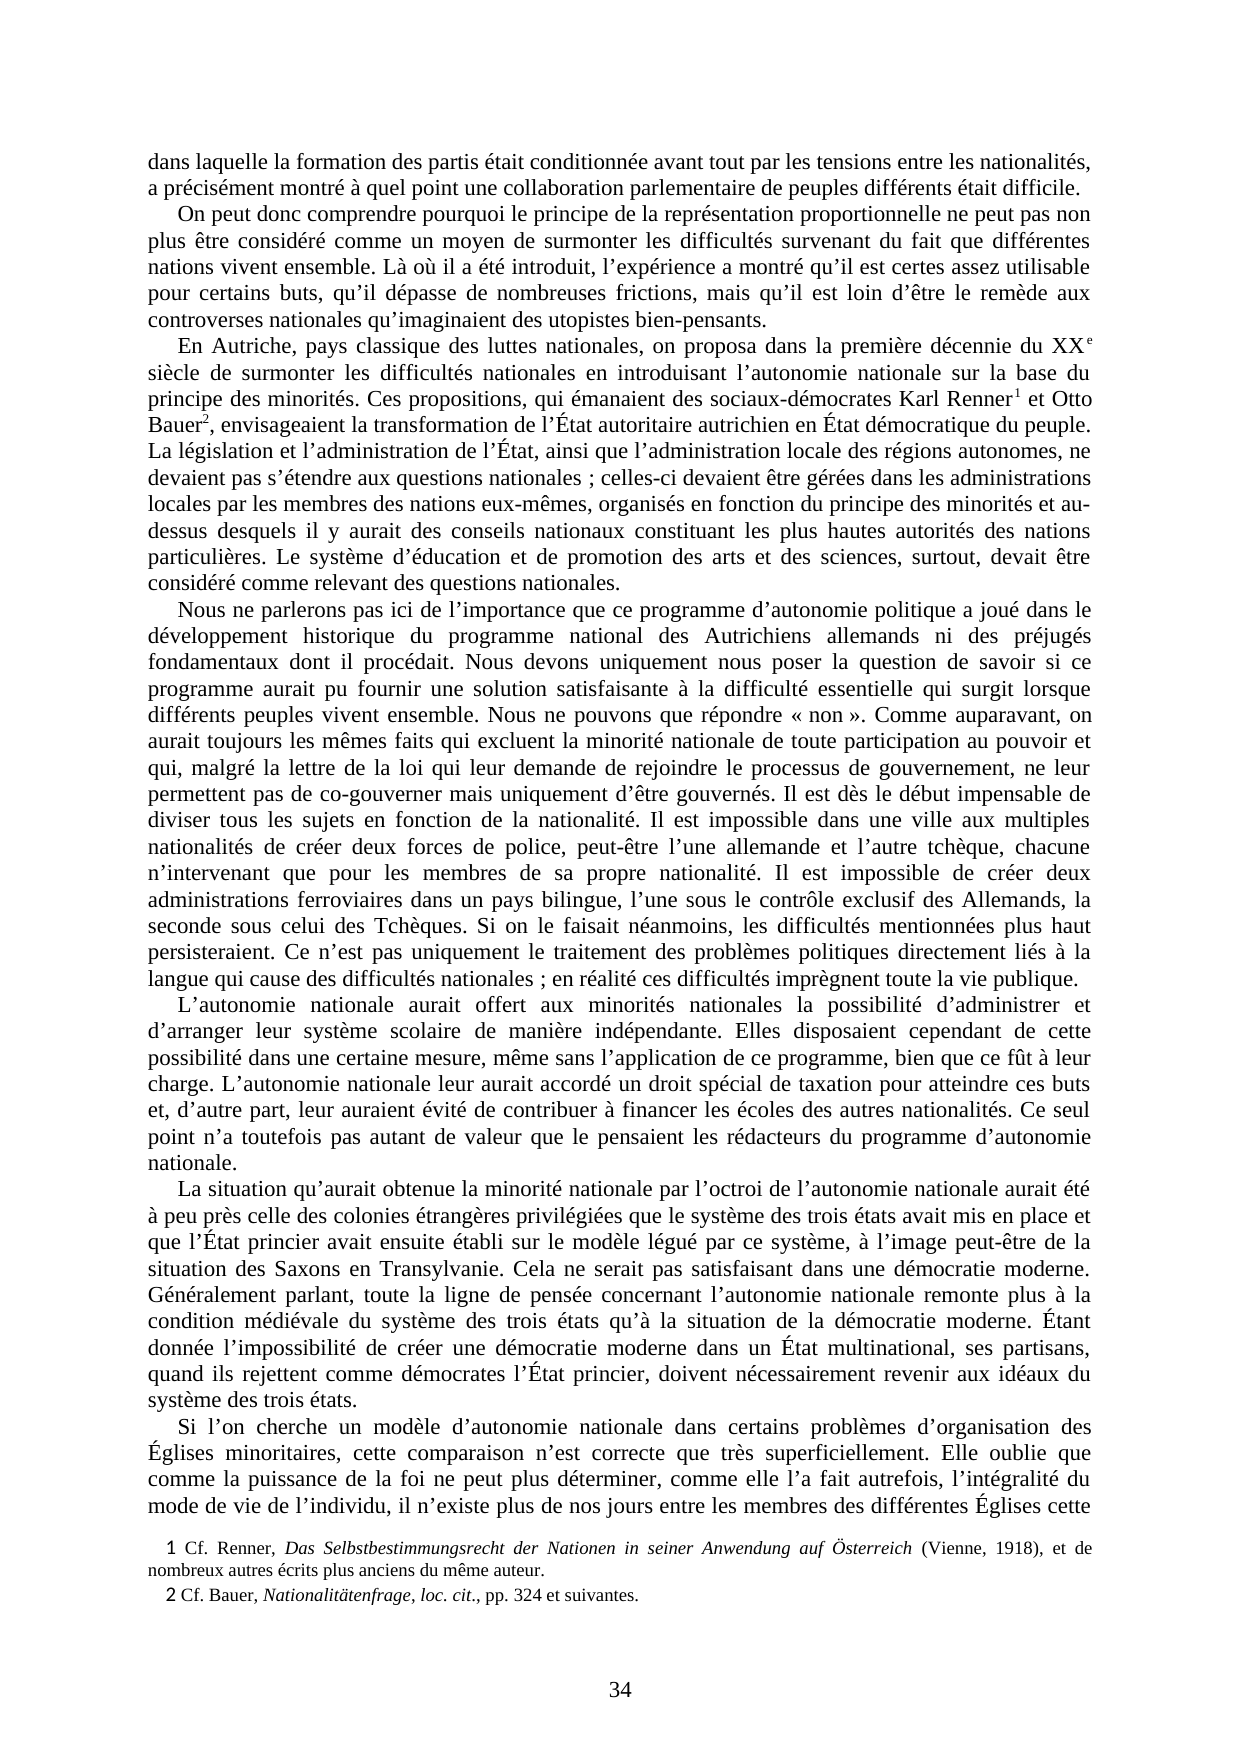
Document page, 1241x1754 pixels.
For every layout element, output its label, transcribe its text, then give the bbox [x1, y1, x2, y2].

text L’autonomie nationale aurait offert aux minorités nationales la possibilité d’administrer et d’arranger leur système scolaire de manière indépendante. Elles disposaient cependant de cette possibilité dans une certaine mesure, même sans l’application de ce programme, bien que ce fût à leur charge. L’autonomie nationale leur aurait accordé un droit spécial de taxation pour atteindre ces buts et, d’autre part, leur auraient évité de contribuer à financer les écoles des autres nationalités. Ce seul point n’a toutefois pas autant de valeur que le pensaient les rédacteurs du programme d’autonomie nationale. [148, 991, 1092, 1176]
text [148, 1413, 1092, 1518]
text En Autriche, pays classique des luttes nationales, on proposa dans la première décennie du XXe siècle de surmonter les difficultés nationales en introduisant l’autonomie nationale sur la base du principe des minorités. Ces propositions, qui émanaient des sociaux-démocrates Karl Renner et Otto Bauer, envisageaient la transformation de l’État autoritaire autrichien en État démocratique du peuple. La législation et l’administration de l’État, ainsi que l’administration locale des régions autonomes, ne devaient pas s’étendre aux questions nationales ; celles-ci devaient être gérées dans les administrations locales par les membres des nations eux-mêmes, organisés en fonction du principe des minorités et au-dessus desquels il y aurait des conseils nationaux constituant les plus hautes autorités des nations particulières. Le système d’éducation et de promotion des arts et des sciences, surtout, devait être considéré comme relevant des questions nationales. [148, 332, 1092, 596]
text On peut donc comprendre pourquoi le principe de la représentation proportionnelle ne peut pas non plus être considéré comme un moyen de surmonter les difficultés survenant du fait que différentes nations vivent ensemble. Là où il a été introduit, l’expérience a montré qu’il est certes assez utilisable pour certains buts, qu’il dépasse de nombreuses frictions, mais qu’il est loin d’être le remède aux controverses nationales qu’imaginaient des utopistes bien-pensants. [148, 200, 1092, 332]
text Nous ne parlerons pas ici de l’importance que ce programme d’autonomie politique a joué dans le développement historique du programme national des Autrichiens allemands ni des préjugés fondamentaux dont il procédait. Nous devons uniquement nous poser la question de savoir si ce programme aurait pu fournir une solution satisfaisante à la difficulté essentielle qui surgit lorsque différents peuples vivent ensemble. Nous ne pouvons que répondre « non ». Comme auparavant, on aurait toujours les mêmes faits qui excluent la minorité nationale de toute participation au pouvoir et qui, malgré la lettre de la loi qui leur demande de rejoindre le processus de gouvernement, ne leur permettent pas de co-gouverner mais uniquement d’être gouvernés. Il est dès le début impensable de diviser tous les sujets en fonction de la nationalité. Il est impossible dans une ville aux multiples nationalités de créer deux forces de police, peut-être l’une allemande et l’autre tchèque, chacune n’intervenant que pour les membres de sa propre nationalité. Il est impossible de créer deux administrations ferroviaires dans un pays bilingue, l’une sous le contrôle exclusif des Allemands, la seconde sous celui des Tchèques. Si on le faisait néanmoins, les difficultés mentionnées plus haut persisteraient. Ce n’est pas uniquement le traitement des problèmes politiques directement liés à la langue qui cause des difficultés nationales ; en réalité ces difficultés imprègnent toute la vie publique. [148, 596, 1092, 991]
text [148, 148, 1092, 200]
text La situation qu’aurait obtenue la minorité nationale par l’octroi de l’autonomie nationale aurait été à peu près celle des colonies étrangères privilégiées que le système des trois états avait mis en place et que l’État princier avait ensuite établi sur le modèle légué par ce système, à l’image peut-être de la situation des Saxons en Transylvanie. Cela ne serait pas satisfaisant dans une démocratie moderne. Généralement parlant, toute la ligne de pensée concernant l’autonomie nationale remonte plus à la condition médiévale du système des trois états qu’à la situation de la démocratie moderne. Étant donnée l’impossibilité de créer une démocratie moderne dans un État multinational, ses partisans, quand ils rejettent comme démocrates l’État princier, doivent nécessairement revenir aux idéaux du système des trois états. [148, 1176, 1092, 1413]
